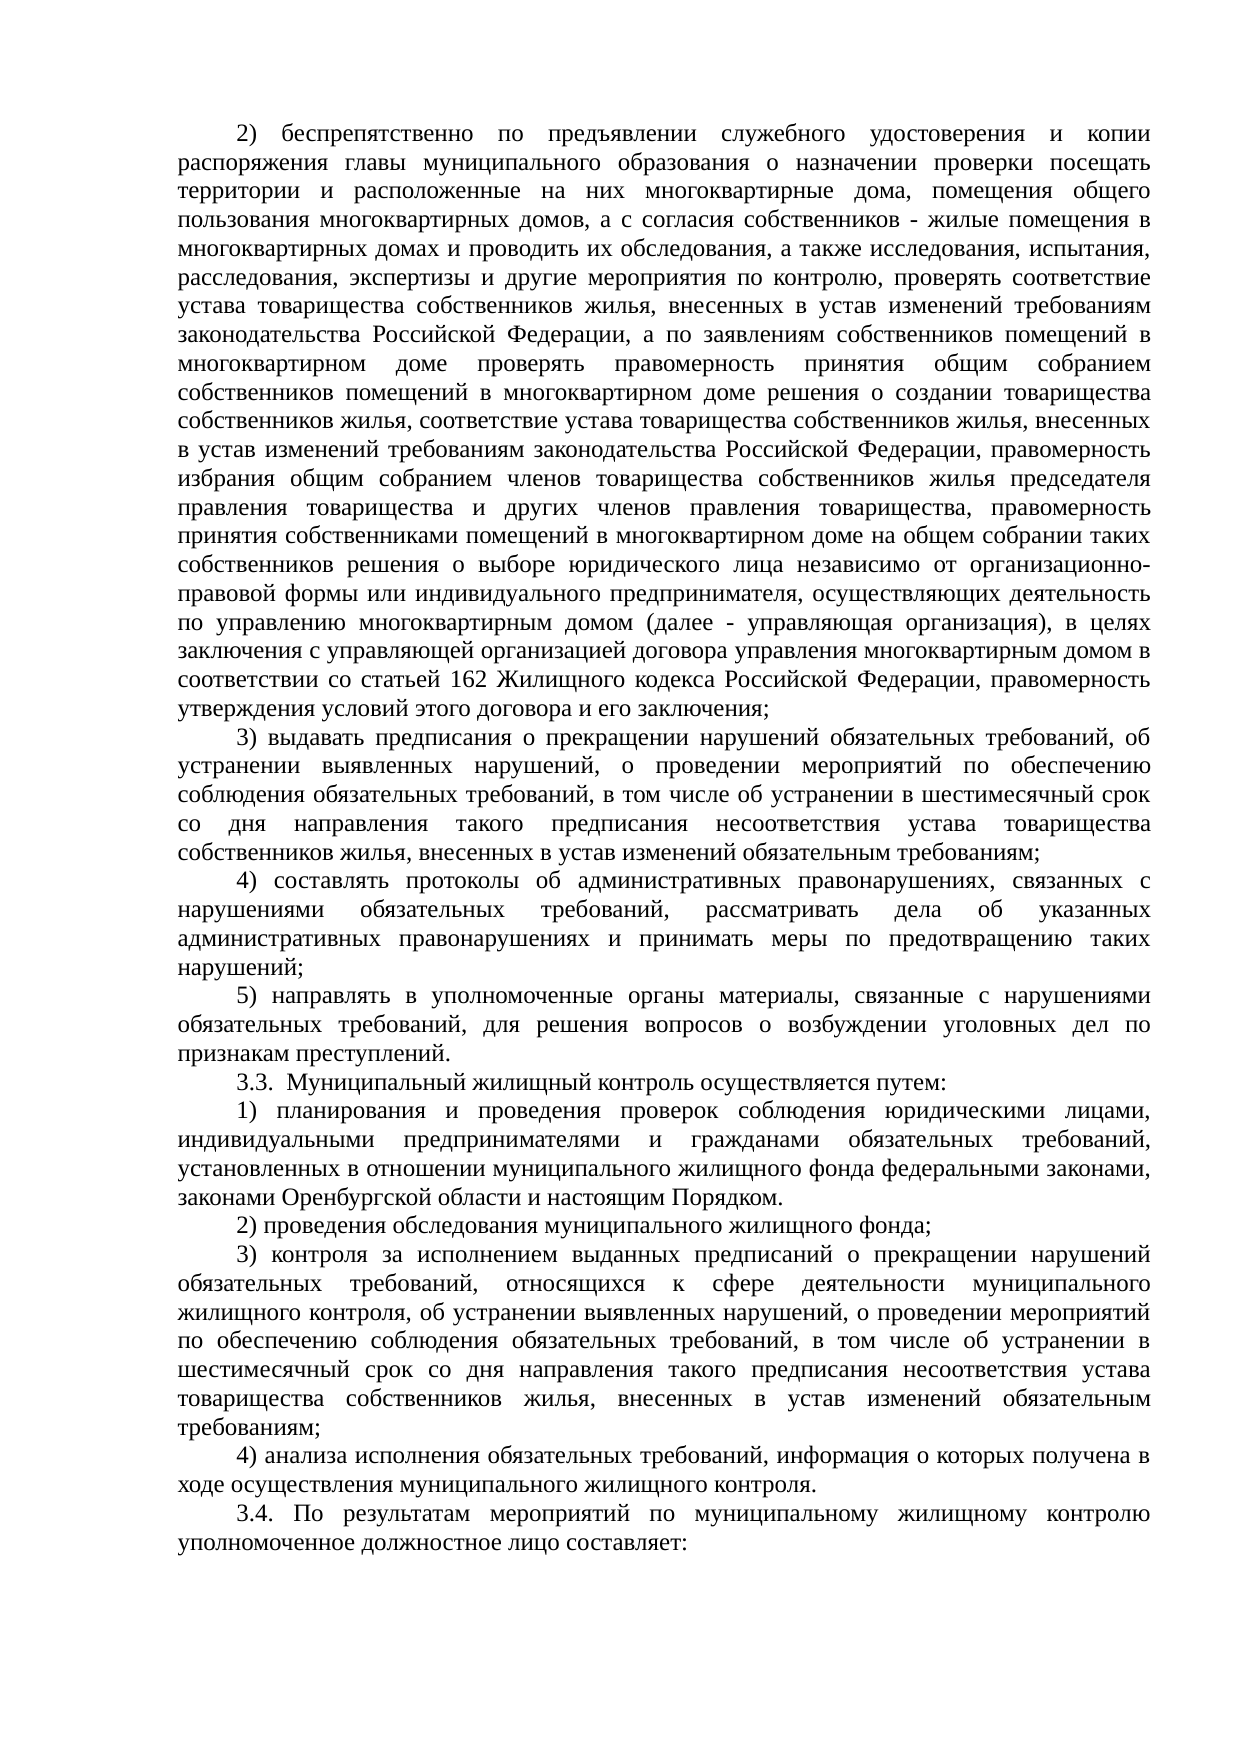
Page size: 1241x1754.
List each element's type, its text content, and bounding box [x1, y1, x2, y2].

subtitle 3) выдавать предписания о прекращении нарушений обязательных требований, об устранении выявленных нарушений, о проведении мероприятий по обеспечению соблюдения обязательных требований, в том числе об устранении в шестимесячный срок со дня направления такого предписания несоответствия устава товарищества собственников жилья, внесенных в устав изменений обязательным требованиям; [177, 722, 1152, 866]
subtitle 2) беспрепятственно по предъявлении служебного удостоверения и копии распоряжения главы муниципального образования о назначении проверки посещать территории и расположенные на них многоквартирные дома, помещения общего пользования многоквартирных домов, а с согласия собственников - жилые помещения в многоквартирных домах и проводить их обследования, а также исследования, испытания, расследования, экспертизы и другие мероприятия по контролю, проверять соответствие устава товарищества собственников жилья, внесенных в устав изменений требованиям законодательства Российской Федерации, а по заявлениям собственников помещений в многоквартирном доме проверять правомерность принятия общим собранием собственников помещений в многоквартирном доме решения о создании товарищества собственников жилья, соответствие устава товарищества собственников жилья, внесенных в устав изменений требованиям законодательства Российской Федерации, правомерность избрания общим собранием членов товарищества собственников жилья председателя правления товарищества и других членов правления товарищества, правомерность принятия собственниками помещений в многоквартирном доме на общем собрании таких собственников решения о выборе юридического лица независимо от организационно-правовой формы или индивидуального предпринимателя, осуществляющих деятельность по управлению многоквартирным домом (далее - управляющая организация), в целях заключения с управляющей организацией договора управления многоквартирным домом в соответствии со статьей 162 Жилищного кодекса Российской Федерации, правомерность утверждения условий этого договора и его заключения; [177, 118, 1152, 722]
subtitle 2) проведения обследования муниципального жилищного фонда; [177, 1211, 1152, 1239]
subtitle 3.4. По результатам мероприятий по муниципальному жилищному контролю уполномоченное должностное лицо составляет: [177, 1498, 1152, 1556]
subtitle 4) составлять протоколы об административных правонарушениях, связанных с нарушениями обязательных требований, рассматривать дела об указанных административных правонарушениях и принимать меры по предотвращению таких нарушений; [177, 866, 1152, 981]
subtitle 3) контроля за исполнением выданных предписаний о прекращении нарушений обязательных требований, относящихся к сфере деятельности муниципального жилищного контроля, об устранении выявленных нарушений, о проведении мероприятий по обеспечению соблюдения обязательных требований, в том числе об устранении в шестимесячный срок со дня направления такого предписания несоответствия устава товарищества собственников жилья, внесенных в устав изменений обязательным требованиям; [177, 1239, 1152, 1441]
subtitle 4) анализа исполнения обязательных требований, информация о которых получена в ходе осуществления муниципального жилищного контроля. [177, 1441, 1152, 1498]
subtitle 5) направлять в уполномоченные органы материалы, связанные с нарушениями обязательных требований, для решения вопросов о возбуждении уголовных дел по признакам преступлений. [177, 981, 1152, 1067]
subtitle 1) планирования и проведения проверок соблюдения юридическими лицами, индивидуальными предпринимателями и гражданами обязательных требований, установленных в отношении муниципального жилищного фонда федеральными законами, законами Оренбургской области и настоящим Порядком. [177, 1096, 1152, 1211]
subtitle 3.3. Муниципальный жилищный контроль осуществляется путем: [177, 1067, 1152, 1096]
